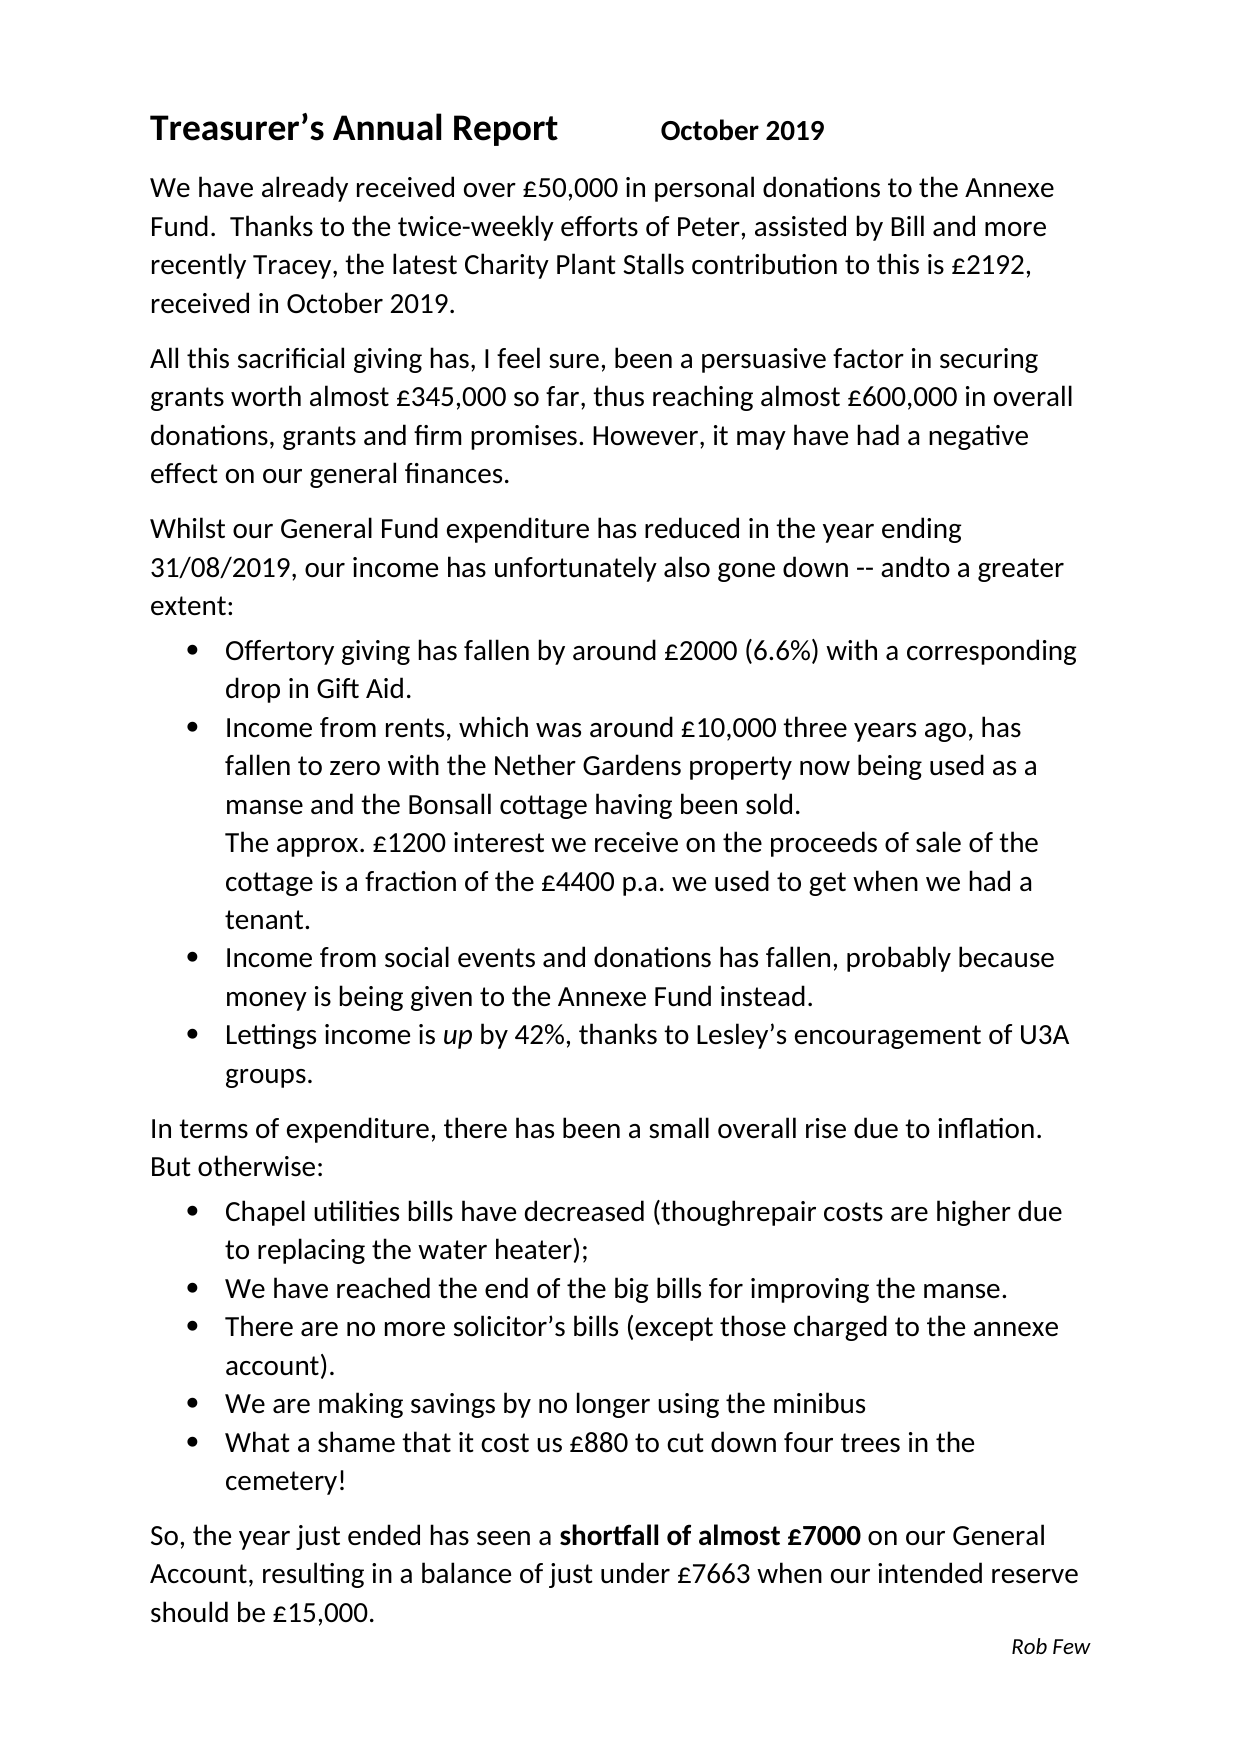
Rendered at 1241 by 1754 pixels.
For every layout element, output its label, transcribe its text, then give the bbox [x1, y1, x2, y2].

text All this sacrificial giving has, I feel sure, been a persuasive factor in securing grants worth almost £345,000 so far, thus reaching almost £600,000 in overall donations, grants and firm promises. However, it may have had a negative effect on our general finances. [150, 340, 1090, 491]
list We are making savings by no longer using the minibus [187, 1385, 1090, 1421]
text So, the year just ended has seen a shortfall of almost £7000 on our General Account, resulting in a balance of just under £7663 when our intended reserve should be £15,000. [150, 1517, 1090, 1630]
list Lettings income is up by 42%, thanks to Lesley’s encouragement of U3A groups. [187, 1016, 1090, 1090]
list Chapel utilities bills have decreased (thoughrepair costs are higher due to replacing the water heater); [187, 1193, 1090, 1267]
list Income from rents, which was around £10,000 three years ago, has fallen to zero with the Nether Gardens property now being used as a manse and the Bonsall cottage having been sold. The approx. £1200 interest we receive on the proceeds of sale of the cottage is a fraction of the £4400 p.a. we used to get when we had a tenant. [187, 709, 1090, 937]
list We have reached the end of the big bills for improving the manse. [187, 1270, 1090, 1306]
text Rob Few [150, 1632, 1090, 1661]
text Treasurer’s Annual Report October 2019 [150, 103, 1090, 149]
list What a shame that it cost us £880 to cut down four trees in the cemetery! [187, 1424, 1090, 1498]
text In terms of expenditure, there has been a small overall rise due to inflation. But otherwise: [150, 1110, 1090, 1184]
list Income from social events and donations has fallen, probably because money is being given to the Annexe Fund instead. [187, 939, 1090, 1013]
text We have already received over £50,000 in personal donations to the Annexe Fund. Thanks to the twice-weekly efforts of Peter, assisted by Bill and more recently Tracey, the latest Charity Plant Stalls contribution to this is £2192, received in October 2019. [150, 169, 1090, 321]
list There are no more solicitor’s bills (except those charged to the annexe account). [187, 1308, 1090, 1382]
list Offertory giving has fallen by around £2000 (6.6%) with a corresponding drop in Gift Aid. [187, 632, 1090, 706]
text Whilst our General Fund expenditure has reduced in the year ending 31/08/2019, our income has unfortunately also gone down -- andto a greater extent: [150, 510, 1090, 623]
